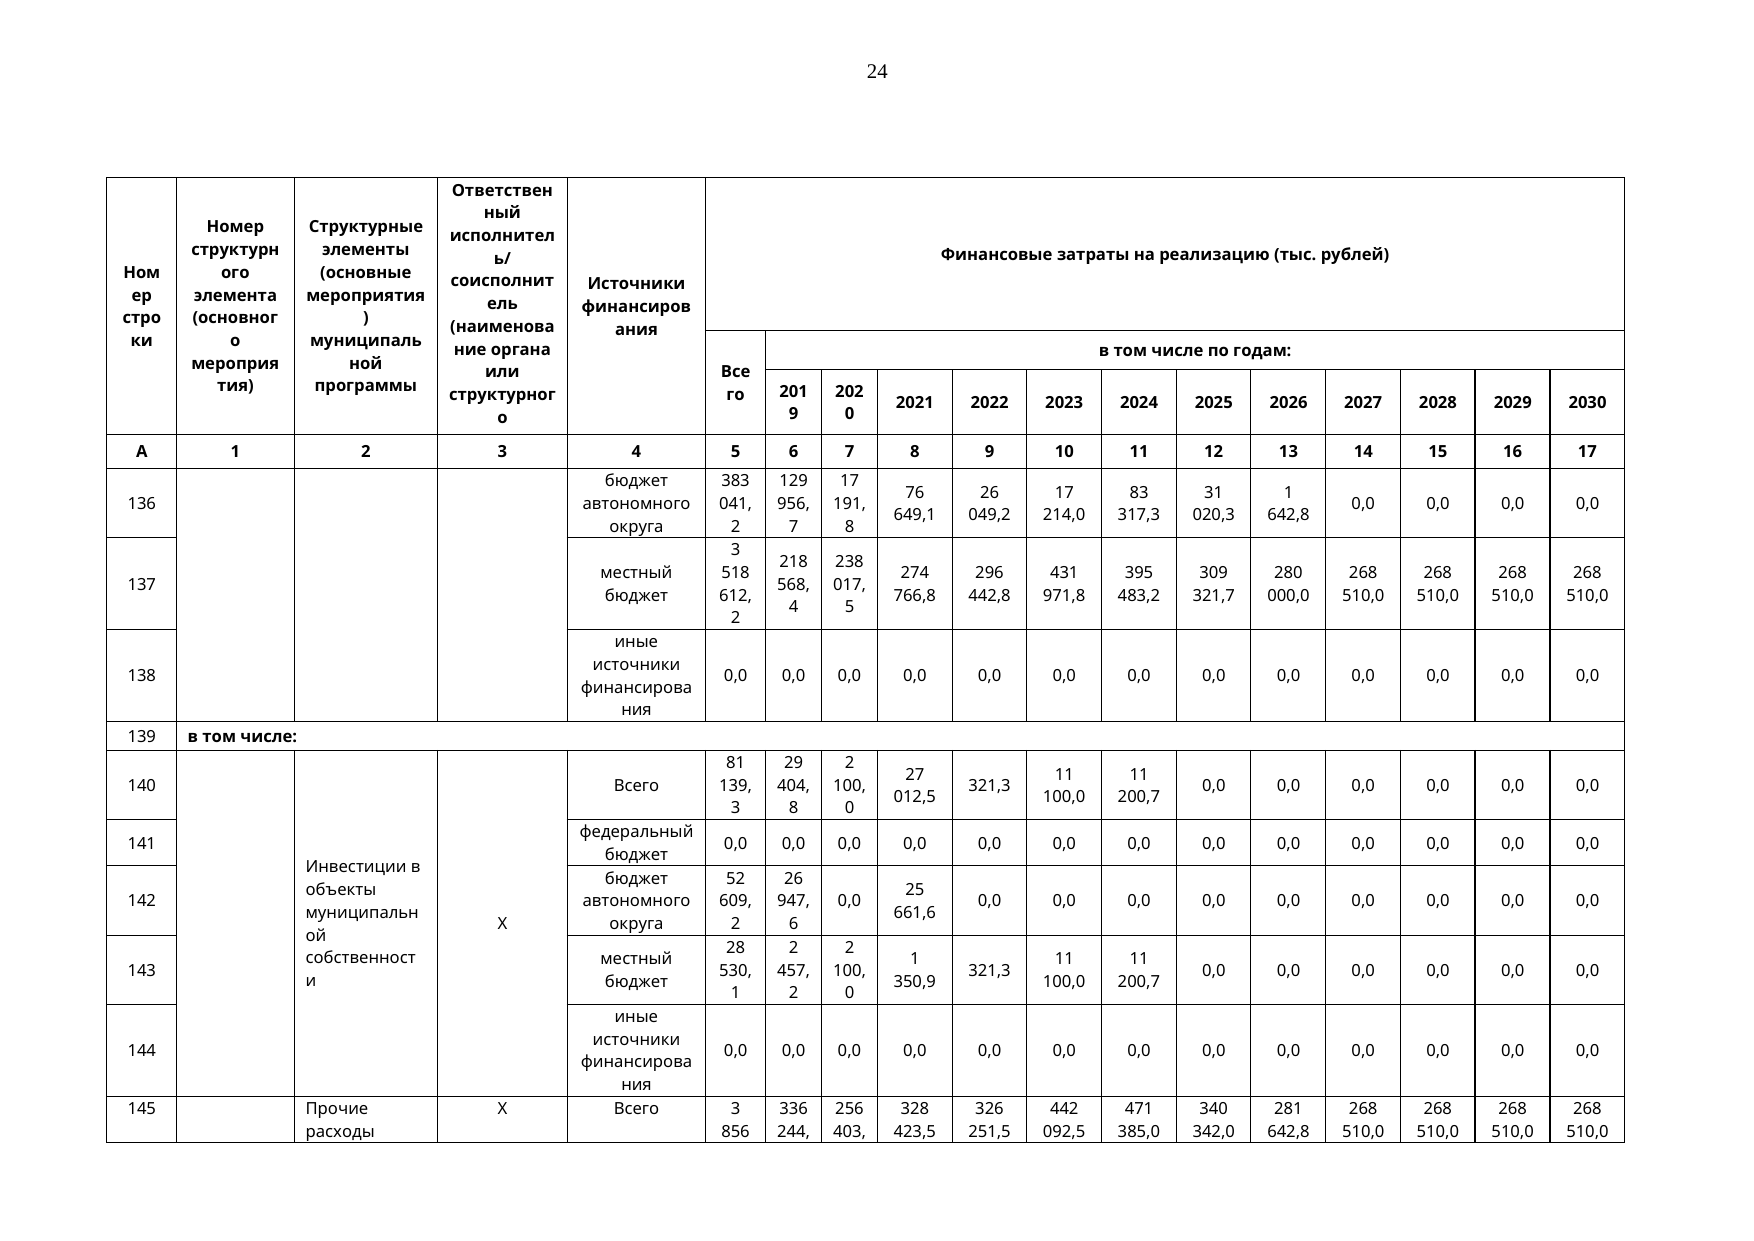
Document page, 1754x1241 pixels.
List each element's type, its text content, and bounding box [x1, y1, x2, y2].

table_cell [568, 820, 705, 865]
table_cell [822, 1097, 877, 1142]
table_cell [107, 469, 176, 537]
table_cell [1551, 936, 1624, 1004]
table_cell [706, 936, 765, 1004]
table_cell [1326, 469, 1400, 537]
table_header Номер структурного элемента (основного мероприятия) [177, 178, 294, 433]
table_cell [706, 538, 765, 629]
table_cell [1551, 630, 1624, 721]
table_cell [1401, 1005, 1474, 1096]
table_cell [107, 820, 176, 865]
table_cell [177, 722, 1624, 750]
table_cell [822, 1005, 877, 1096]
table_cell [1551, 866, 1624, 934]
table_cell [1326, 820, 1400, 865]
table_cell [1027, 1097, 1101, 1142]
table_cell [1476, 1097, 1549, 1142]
table_cell 6 [766, 435, 821, 468]
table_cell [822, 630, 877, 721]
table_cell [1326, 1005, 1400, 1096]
table_header Ответственный исполнитель/ соисполнитель (наименование органа или структурного подразделения, учреждения) [438, 178, 567, 433]
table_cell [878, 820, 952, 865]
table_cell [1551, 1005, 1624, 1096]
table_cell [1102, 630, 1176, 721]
table_cell 2020 [822, 370, 877, 433]
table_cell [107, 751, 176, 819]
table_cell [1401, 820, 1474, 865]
table_cell 2029 [1476, 370, 1549, 433]
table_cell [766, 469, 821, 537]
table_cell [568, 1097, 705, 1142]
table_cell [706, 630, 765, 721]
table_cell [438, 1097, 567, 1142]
table_header Источники финансирования [568, 178, 705, 433]
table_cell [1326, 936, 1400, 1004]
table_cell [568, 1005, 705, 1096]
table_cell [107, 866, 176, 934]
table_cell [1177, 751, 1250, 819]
table_cell 2 [295, 435, 437, 468]
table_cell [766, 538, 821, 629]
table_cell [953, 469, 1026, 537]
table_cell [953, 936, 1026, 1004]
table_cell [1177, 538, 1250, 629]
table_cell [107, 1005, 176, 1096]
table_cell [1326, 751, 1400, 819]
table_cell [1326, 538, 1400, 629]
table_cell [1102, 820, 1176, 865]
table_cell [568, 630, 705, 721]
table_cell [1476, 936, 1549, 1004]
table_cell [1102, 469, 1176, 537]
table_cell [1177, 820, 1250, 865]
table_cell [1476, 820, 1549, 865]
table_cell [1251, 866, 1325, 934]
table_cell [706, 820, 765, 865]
table_cell 2022 [953, 370, 1026, 433]
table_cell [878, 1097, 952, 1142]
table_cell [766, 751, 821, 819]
table_header Номер строки [107, 178, 176, 433]
table_header Финансовые затраты на реализацию (тыс. рублей) [706, 178, 1624, 330]
table_cell 2019 [766, 370, 821, 433]
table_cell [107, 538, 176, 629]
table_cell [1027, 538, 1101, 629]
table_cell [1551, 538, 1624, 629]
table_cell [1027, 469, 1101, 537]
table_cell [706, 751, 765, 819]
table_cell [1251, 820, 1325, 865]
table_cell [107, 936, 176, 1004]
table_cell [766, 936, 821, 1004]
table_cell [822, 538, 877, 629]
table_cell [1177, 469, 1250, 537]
table_cell А [107, 435, 176, 468]
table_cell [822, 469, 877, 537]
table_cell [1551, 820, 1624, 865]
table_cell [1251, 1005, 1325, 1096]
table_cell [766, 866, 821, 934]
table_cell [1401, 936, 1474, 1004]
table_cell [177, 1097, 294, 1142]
table_cell 12 [1177, 435, 1250, 468]
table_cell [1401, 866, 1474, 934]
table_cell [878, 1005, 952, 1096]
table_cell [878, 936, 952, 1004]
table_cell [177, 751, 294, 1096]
table_cell 9 [953, 435, 1026, 468]
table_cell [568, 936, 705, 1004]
table_cell 16 [1476, 435, 1549, 468]
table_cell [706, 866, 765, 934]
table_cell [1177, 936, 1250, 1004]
table_cell 8 [878, 435, 952, 468]
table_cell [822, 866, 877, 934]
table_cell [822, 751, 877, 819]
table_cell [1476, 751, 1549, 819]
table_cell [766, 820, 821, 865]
table_cell 15 [1401, 435, 1474, 468]
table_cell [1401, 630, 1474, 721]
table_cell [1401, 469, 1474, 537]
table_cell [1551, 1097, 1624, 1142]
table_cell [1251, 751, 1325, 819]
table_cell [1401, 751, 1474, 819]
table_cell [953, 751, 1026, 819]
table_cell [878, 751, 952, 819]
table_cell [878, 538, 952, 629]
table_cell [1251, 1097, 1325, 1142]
table_cell 2021 [878, 370, 952, 433]
table_cell 10 [1027, 435, 1101, 468]
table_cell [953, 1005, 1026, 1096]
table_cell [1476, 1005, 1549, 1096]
table_cell 2027 [1326, 370, 1400, 433]
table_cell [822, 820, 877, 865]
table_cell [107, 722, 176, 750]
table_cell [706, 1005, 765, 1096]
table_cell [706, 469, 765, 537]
table_cell 13 [1251, 435, 1325, 468]
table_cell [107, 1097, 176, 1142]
table_cell 5 [706, 435, 765, 468]
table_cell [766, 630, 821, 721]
table_cell 2026 [1251, 370, 1325, 433]
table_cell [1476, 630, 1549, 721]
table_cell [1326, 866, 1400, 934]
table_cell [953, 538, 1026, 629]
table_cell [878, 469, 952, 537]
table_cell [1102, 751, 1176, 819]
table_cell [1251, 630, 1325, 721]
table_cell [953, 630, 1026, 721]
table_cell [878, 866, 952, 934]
table_cell 2025 [1177, 370, 1250, 433]
table_cell 4 [568, 435, 705, 468]
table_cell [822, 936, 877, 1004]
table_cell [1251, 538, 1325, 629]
table_cell 14 [1326, 435, 1400, 468]
table_cell 7 [822, 435, 877, 468]
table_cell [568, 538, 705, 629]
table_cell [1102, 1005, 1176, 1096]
table_cell 11 [1102, 435, 1176, 468]
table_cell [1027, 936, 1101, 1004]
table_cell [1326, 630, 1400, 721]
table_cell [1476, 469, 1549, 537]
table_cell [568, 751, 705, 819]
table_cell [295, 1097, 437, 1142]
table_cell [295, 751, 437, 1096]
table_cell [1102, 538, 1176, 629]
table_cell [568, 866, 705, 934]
table_cell в том числе по годам: [766, 331, 1624, 369]
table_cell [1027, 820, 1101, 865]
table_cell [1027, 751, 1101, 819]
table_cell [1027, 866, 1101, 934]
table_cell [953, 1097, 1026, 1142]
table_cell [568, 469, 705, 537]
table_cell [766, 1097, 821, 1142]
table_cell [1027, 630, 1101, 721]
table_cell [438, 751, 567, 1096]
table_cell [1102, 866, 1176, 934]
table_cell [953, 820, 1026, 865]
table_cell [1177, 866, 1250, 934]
table_cell 2030 [1551, 370, 1624, 433]
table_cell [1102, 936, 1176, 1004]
table_cell 2028 [1401, 370, 1474, 433]
table_cell 3 [438, 435, 567, 468]
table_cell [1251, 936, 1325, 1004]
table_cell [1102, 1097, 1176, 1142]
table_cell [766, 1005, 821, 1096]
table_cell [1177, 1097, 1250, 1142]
table_header Структурные элементы (основные мероприятия) муниципальной программы [295, 178, 437, 433]
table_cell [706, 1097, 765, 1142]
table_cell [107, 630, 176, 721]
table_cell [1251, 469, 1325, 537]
table_cell Всего [706, 331, 765, 433]
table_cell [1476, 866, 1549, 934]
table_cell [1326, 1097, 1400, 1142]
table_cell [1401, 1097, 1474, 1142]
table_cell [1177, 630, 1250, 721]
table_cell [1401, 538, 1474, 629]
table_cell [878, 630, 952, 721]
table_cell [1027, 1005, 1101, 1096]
table_cell 2024 [1102, 370, 1176, 433]
table_cell 1 [177, 435, 294, 468]
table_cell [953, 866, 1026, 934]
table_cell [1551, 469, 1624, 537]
table_cell 2023 [1027, 370, 1101, 433]
table_cell 17 [1551, 435, 1624, 468]
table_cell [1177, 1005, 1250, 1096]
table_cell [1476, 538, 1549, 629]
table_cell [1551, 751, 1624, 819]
